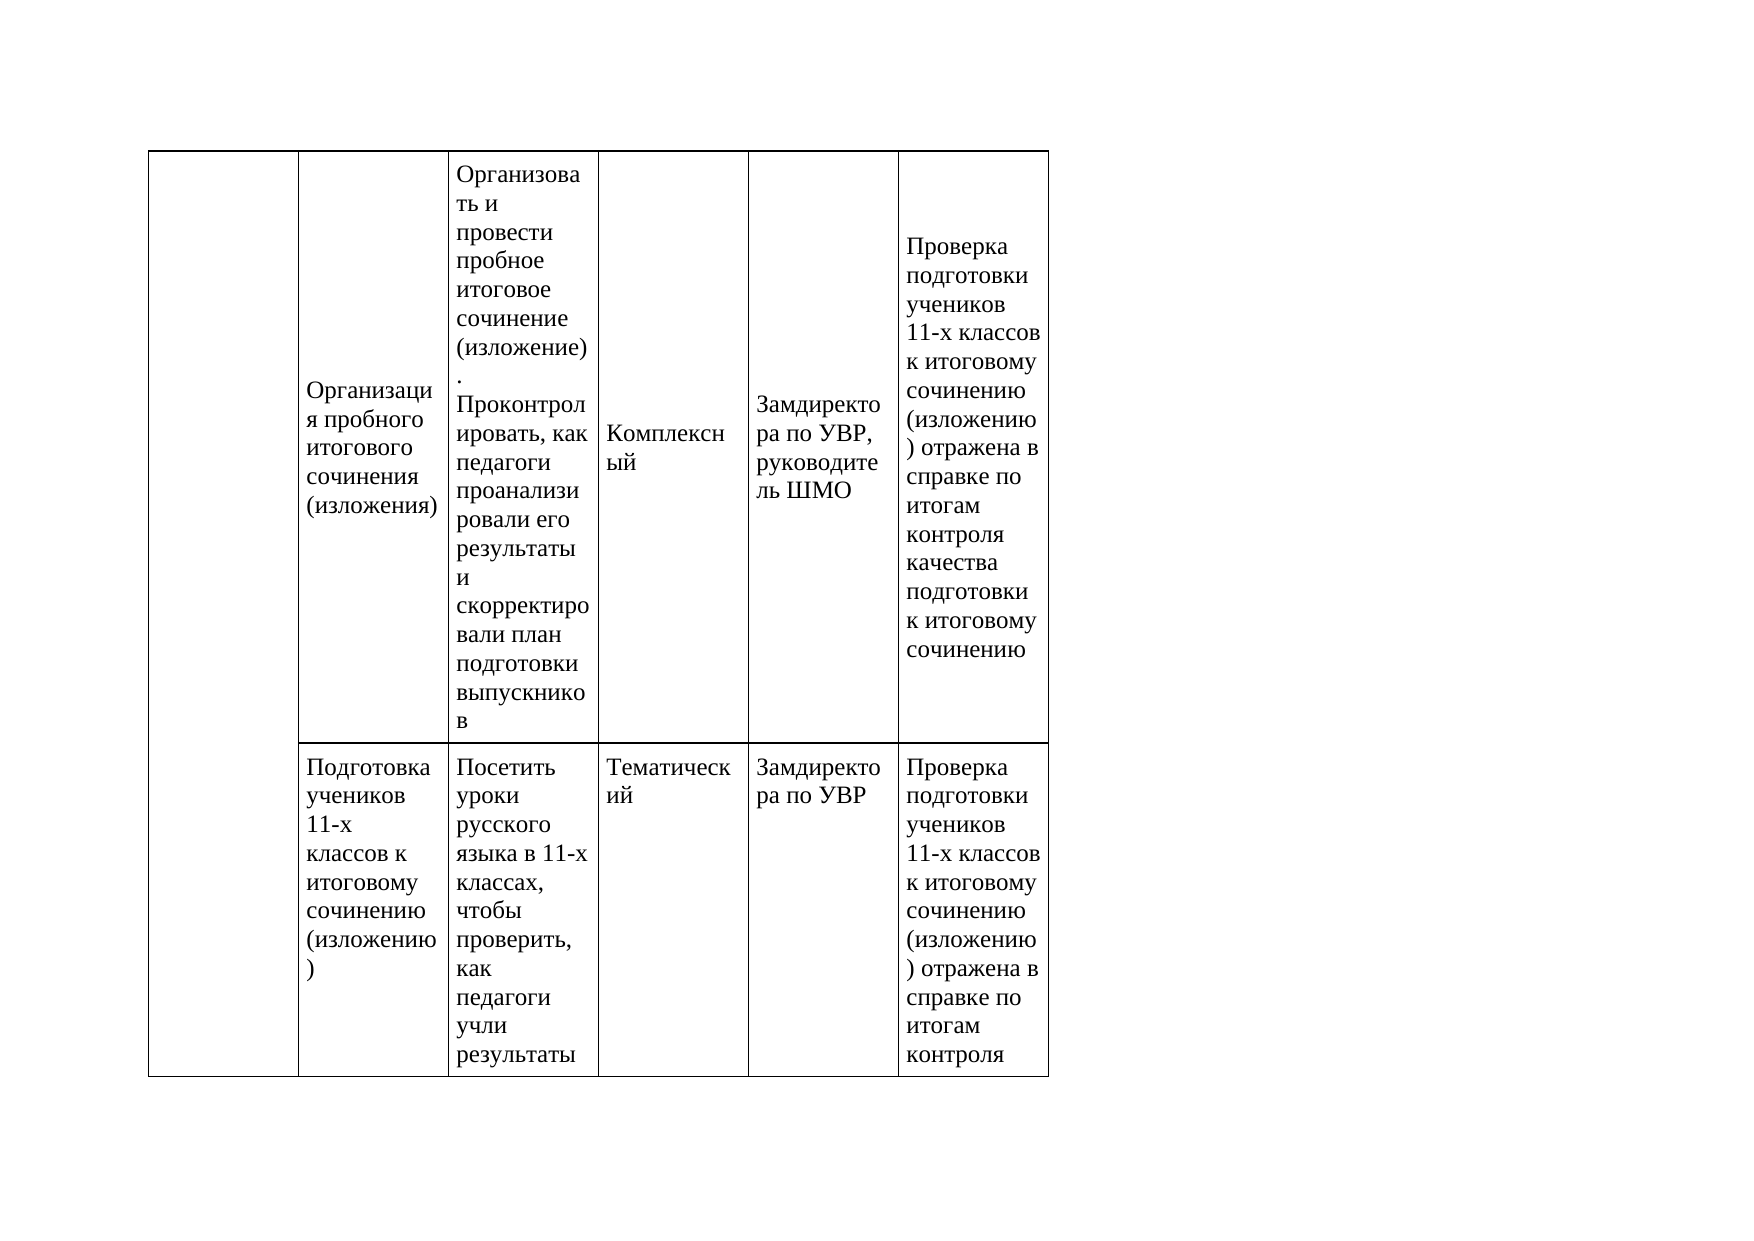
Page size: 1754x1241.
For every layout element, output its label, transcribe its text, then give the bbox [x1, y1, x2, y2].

table_cell Замдиректора по УВР, руководитель ШМО [749, 152, 898, 742]
table_cell Организовать и провести пробное итоговое сочинение (изложение). Проконтролировать, как педагоги проанализировали его результаты и скорректировали план подготовки выпускников [449, 152, 598, 742]
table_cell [449, 744, 598, 1076]
table_cell Комплексный [599, 152, 748, 742]
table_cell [899, 744, 1048, 1076]
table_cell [299, 744, 448, 1076]
table_cell Тематический [599, 744, 748, 1076]
table_cell Организация пробного итогового сочинения (изложения) [299, 152, 448, 742]
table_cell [149, 152, 298, 1076]
table_cell Замдиректора по УВР [749, 744, 898, 1076]
